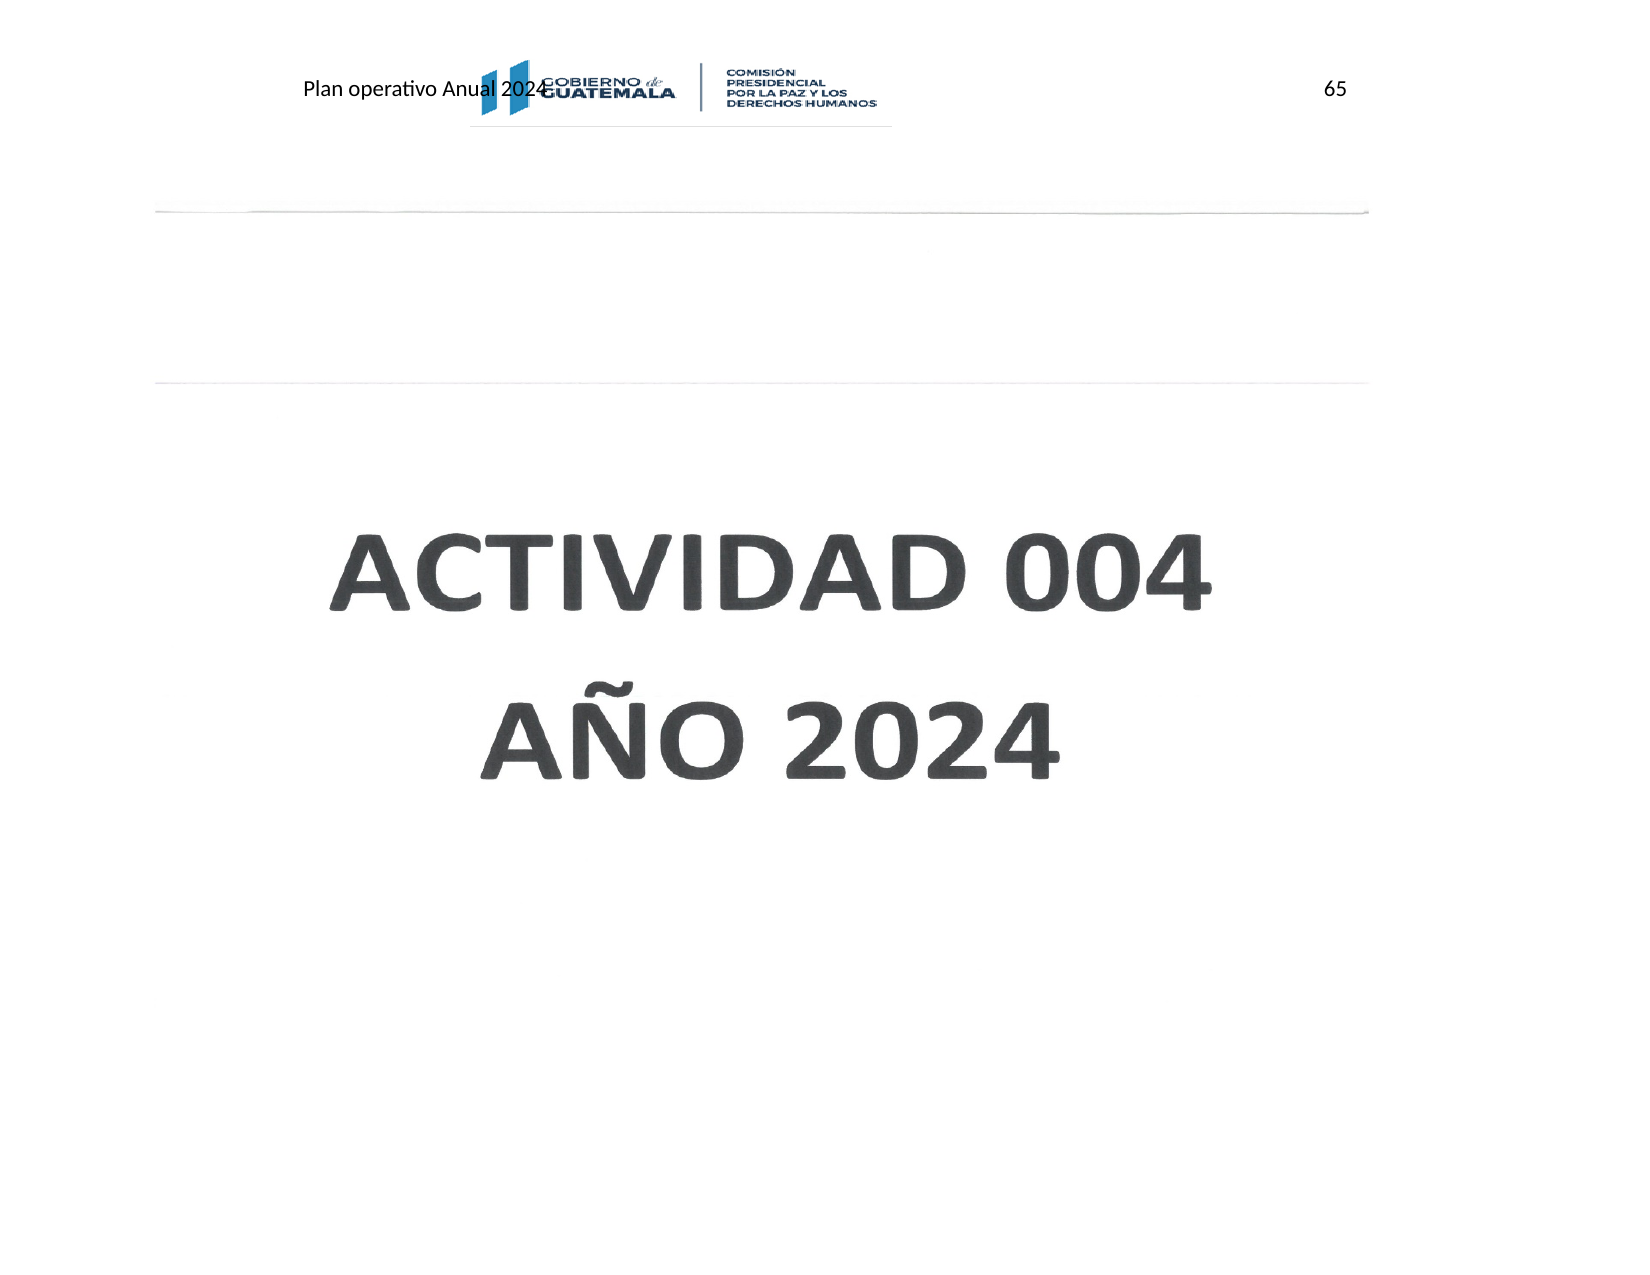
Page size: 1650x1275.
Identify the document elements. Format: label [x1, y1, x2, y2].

picture [470, 22, 894, 127]
picture [150, 196, 1377, 1010]
